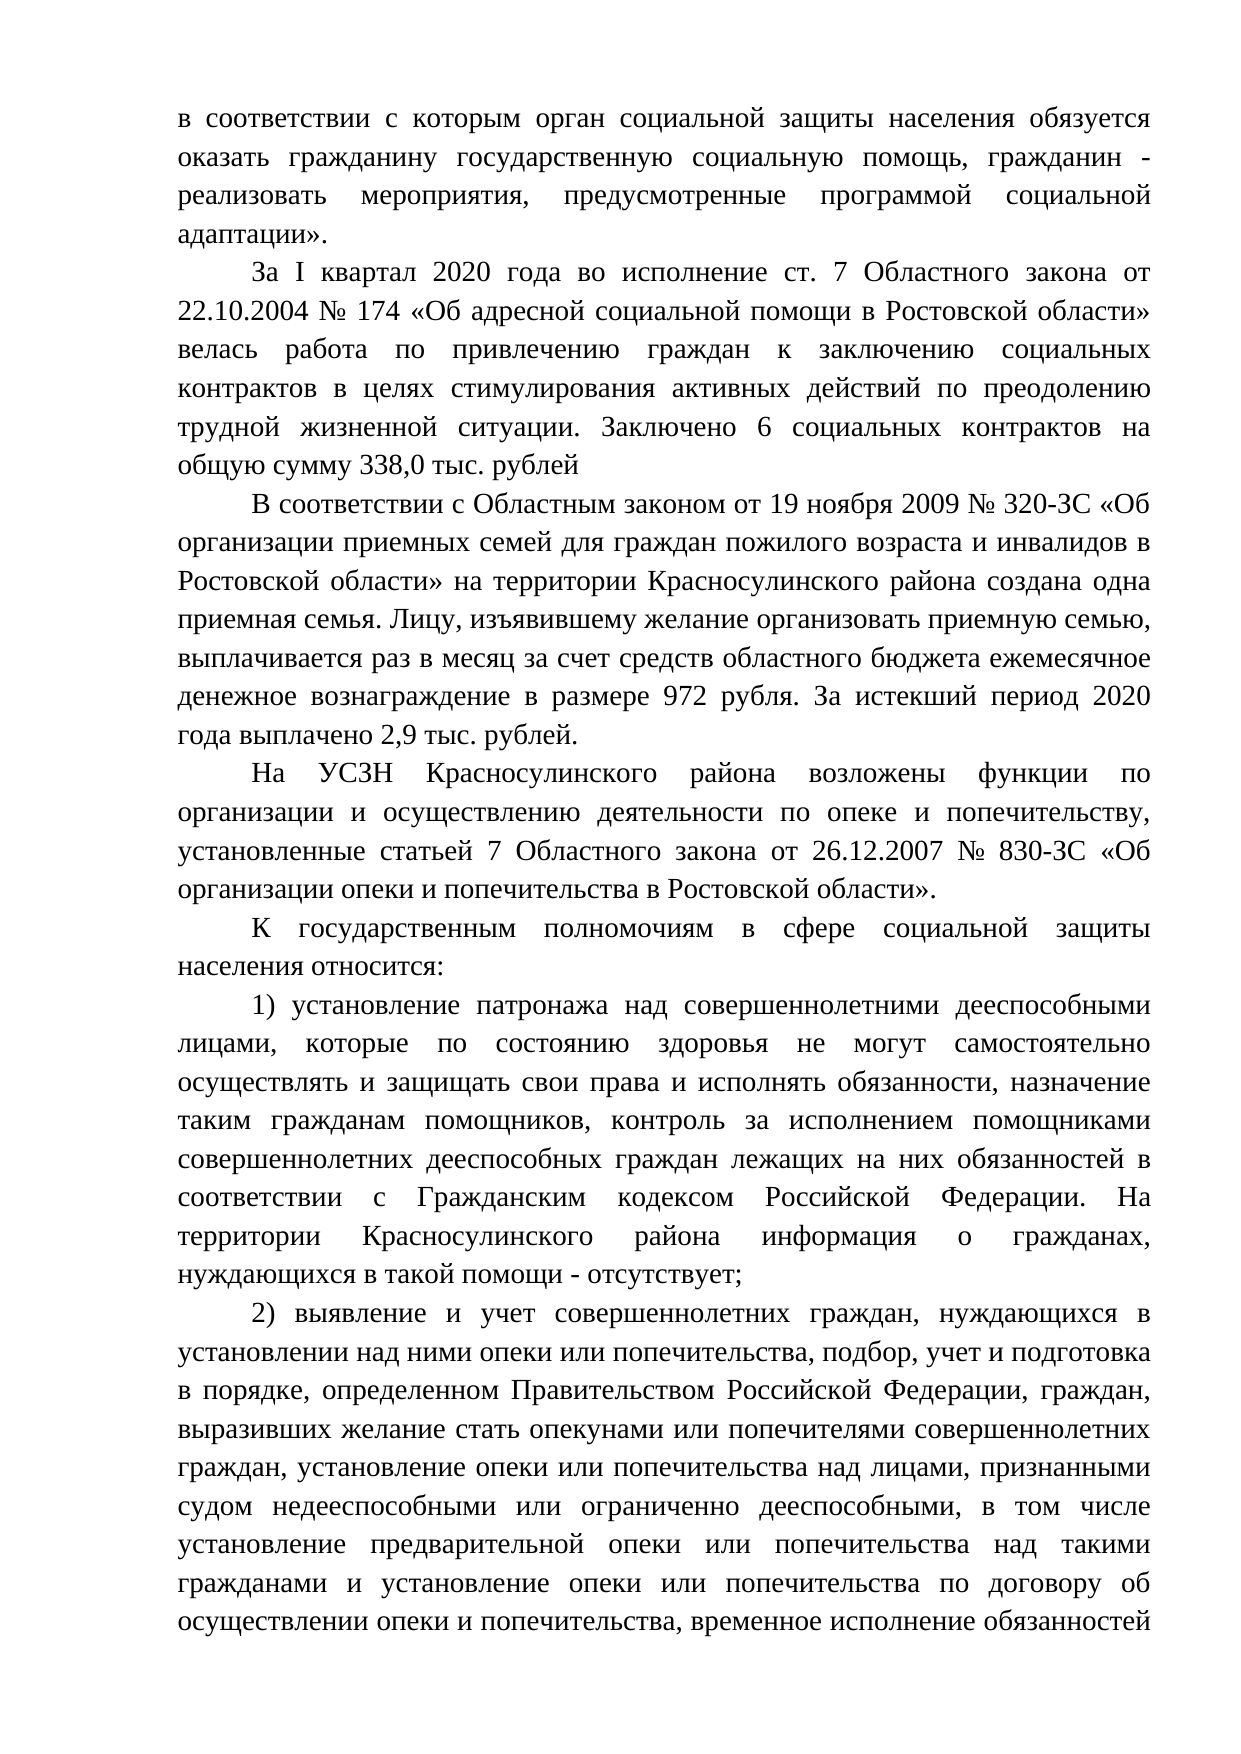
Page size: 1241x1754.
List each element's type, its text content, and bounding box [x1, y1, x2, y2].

title На УСЗН Красносулинского района возложены функции по организации и осуществлению деятельности по опеке и попечительству, установленные статьей 7 Областного закона от 26.12.2007 № 830-ЗС «Об организации опеки и попечительства в Ростовской области». [177, 756, 1152, 905]
text 1) установление патронажа над совершеннолетними дееспособными лицами, которые по состоянию здоровья не могут самостоятельно осуществлять и защищать свои права и исполнять обязанности, назначение таким гражданам помощников, контроль за исполнением помощниками совершеннолетних дееспособных граждан лежащих на них обязанностей в соответствии с Гражданским кодексом Российской Федерации. На территории Красносулинского района информация о гражданах, нуждающихся в такой помощи - отсутствует; [177, 987, 1152, 1290]
text В соответствии с Областным законом от 19 ноября 2009 № 320-ЗС «Об организации приемных семей для граждан пожилого возраста и инвалидов в Ростовской области» на территории Красносулинского района создана одна приемная семья. Лицу, изъявившему желание организовать приемную семью, выплачивается раз в месяц за счет средств областного бюджета ежемесячное денежное вознаграждение в размере 972 рубля. За истекший период 2020 года выплачено 2,9 тыс. рублей. [177, 486, 1152, 751]
text За I квартал 2020 года во исполнение ст. 7 Областного закона от 22.10.2004 № 174 «Об адресной социальной помощи в Ростовской области» велась работа по привлечению граждан к заключению социальных контрактов в целях стимулирования активных действий по преодолению трудной жизненной ситуации. Заключено 6 социальных контрактов на общую сумму 338,0 тыс. рублей [177, 254, 1152, 481]
text К государственным полномочиям в сфере социальной защиты населения относится: [177, 910, 1152, 982]
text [177, 100, 1152, 249]
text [177, 1295, 1152, 1637]
